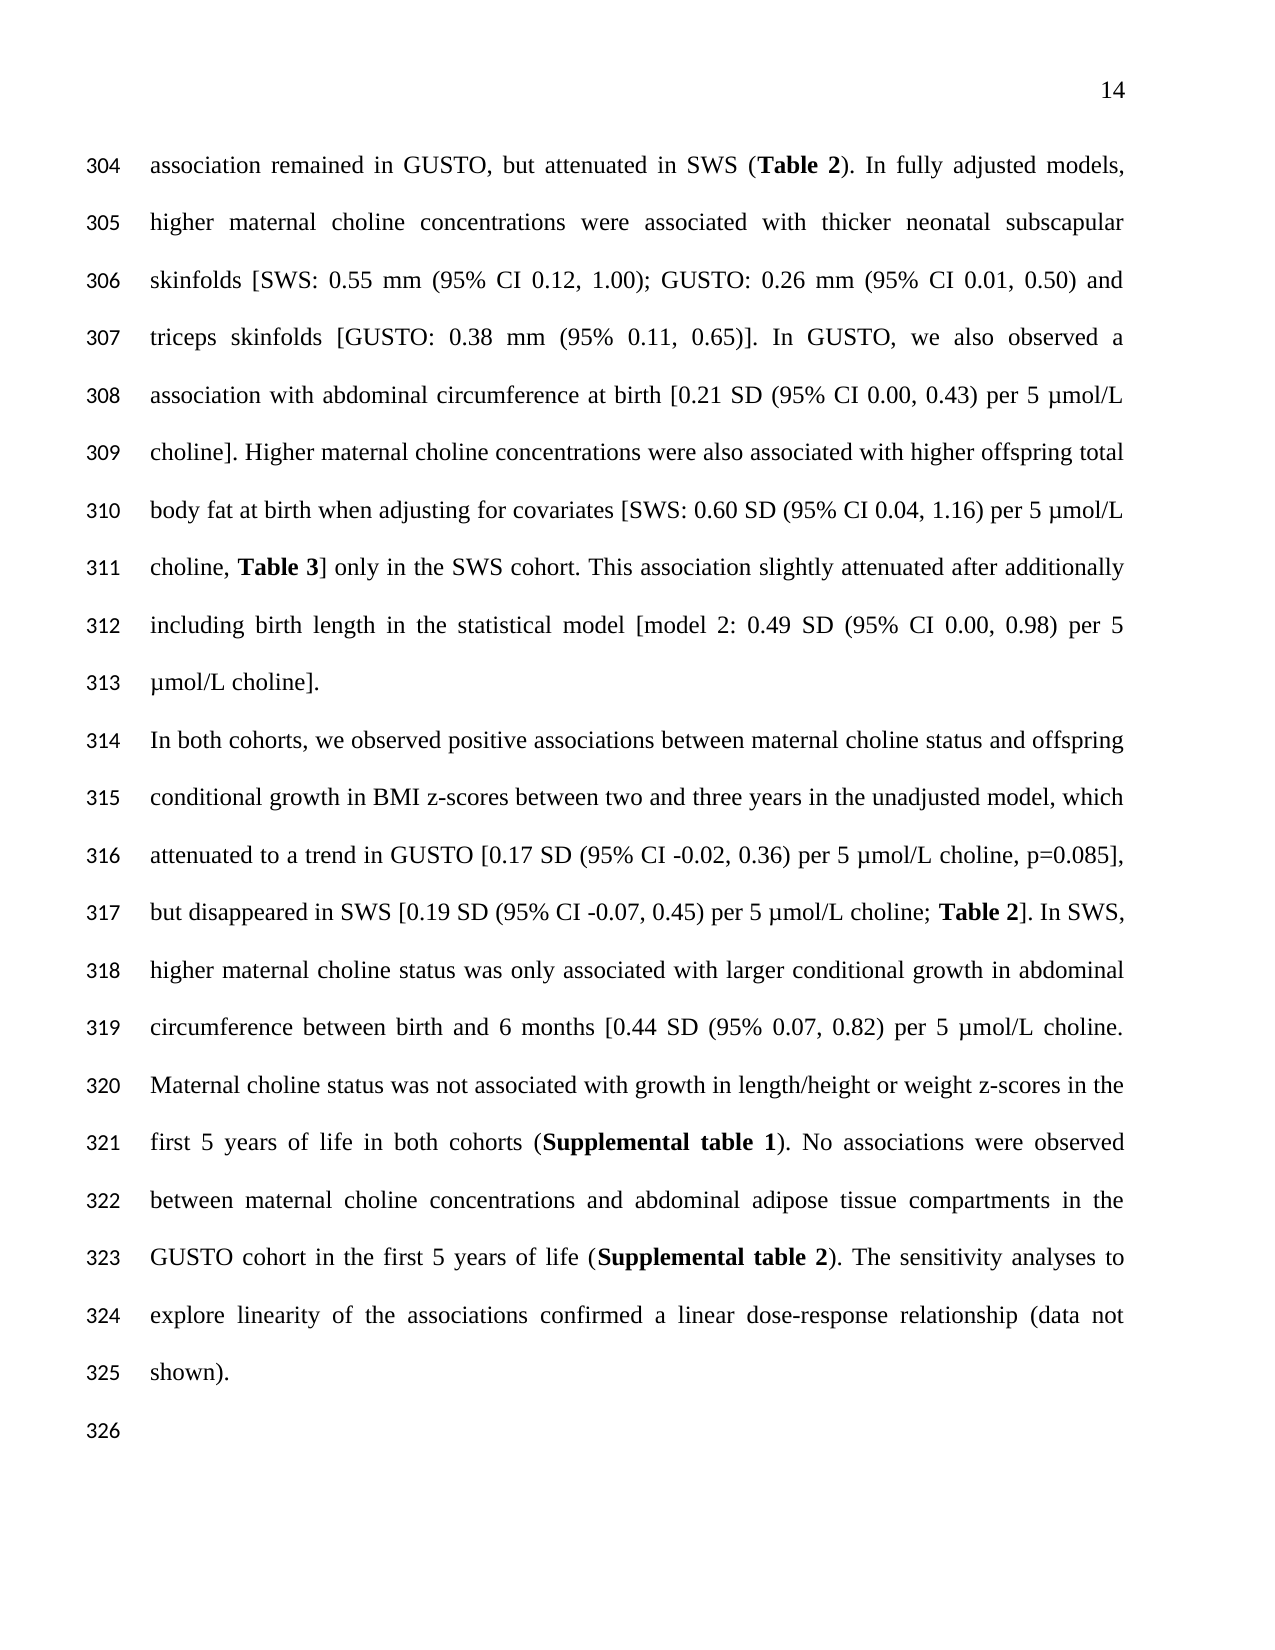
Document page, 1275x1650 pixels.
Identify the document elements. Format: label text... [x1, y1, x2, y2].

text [150, 150, 1125, 696]
text In both cohorts, we observed positive associations between maternal choline status and offspring conditional growth in BMI z-scores between two and three years in the unadjusted model, which attenuated to a trend in GUSTO [0.17 SD (95% CI -0.02, 0.36) per 5 µmol/L choline, p=0.085], but disappeared in SWS [0.19 SD (95% CI -0.07, 0.45) per 5 µmol/L choline; Table 2]. In SWS, higher maternal choline status was only associated with larger conditional growth in abdominal circumference between birth and 6 months [0.44 SD (95% 0.07, 0.82) per 5 µmol/L choline. Maternal choline status was not associated with growth in length/height or weight z-scores in the first 5 years of life in both cohorts (Supplemental table 1). No associations were observed between maternal choline concentrations and abdominal adipose tissue compartments in the GUSTO cohort in the first 5 years of life (Supplemental table 2). The sensitivity analyses to explore linearity of the associations confirmed a linear dose-response relationship (data not shown). [150, 725, 1125, 1386]
